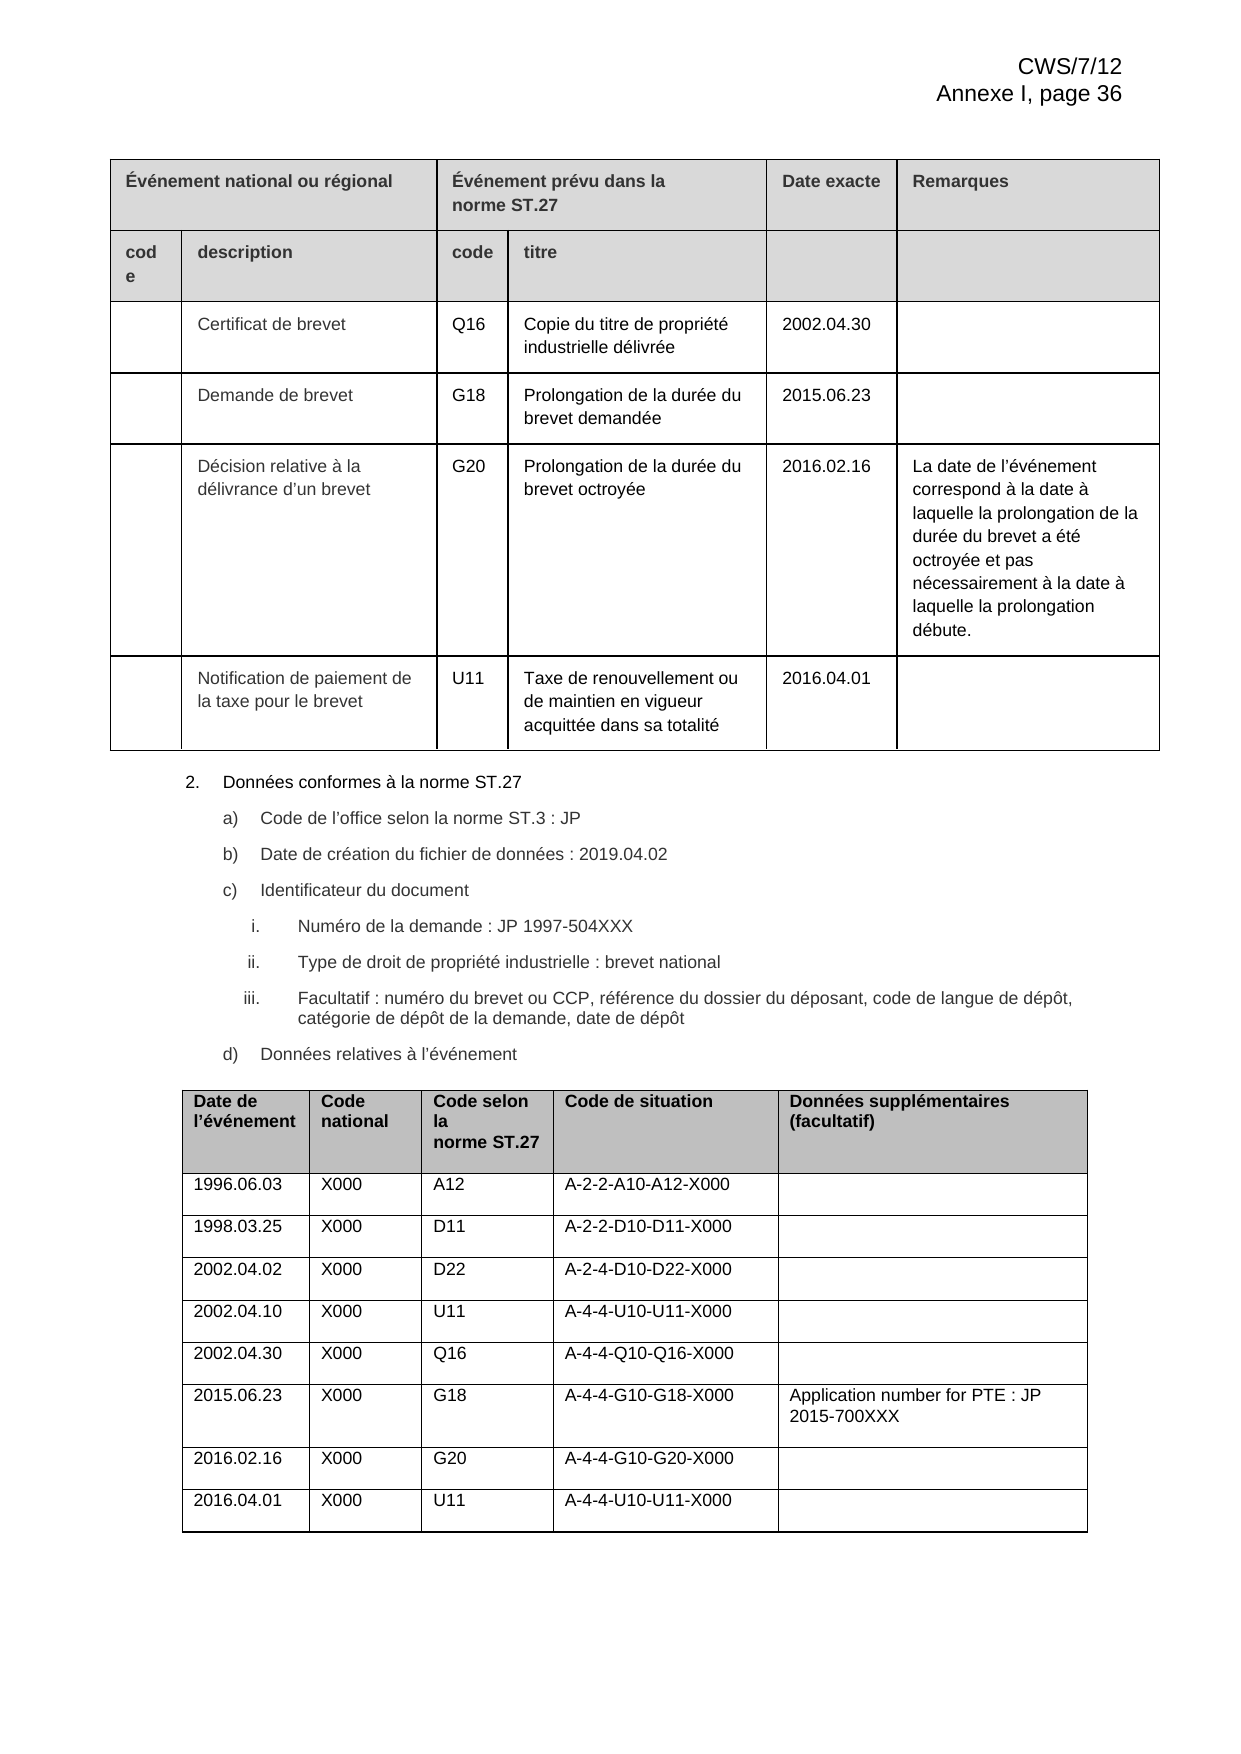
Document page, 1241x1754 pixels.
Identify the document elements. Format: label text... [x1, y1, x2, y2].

table_cell D11 [422, 1216, 553, 1257]
table_cell A-2-2-D10-D11-X000 [554, 1216, 778, 1257]
table_header Code de situation [554, 1091, 778, 1173]
table_cell X000 [310, 1490, 421, 1531]
table_cell Copie du titre de propriété industrielle délivrée [509, 302, 766, 372]
table_cell X000 [310, 1448, 421, 1489]
table_cell [779, 1448, 1087, 1489]
table_cell Demande de brevet [182, 374, 436, 443]
list Identificateur du document [223, 879, 1122, 900]
table_cell [898, 302, 1159, 372]
table_cell X000 [310, 1301, 421, 1342]
table_cell A-4-4-G10-G20-X000 [554, 1448, 778, 1489]
table_cell G20 [438, 445, 507, 655]
table_cell Q16 [438, 302, 507, 372]
table_cell A-4-4-Q10-Q16-X000 [554, 1343, 778, 1384]
table_cell Application number for PTE : JP 2015-700XXX [779, 1385, 1087, 1447]
table_cell 2016.04.01 [183, 1490, 309, 1531]
table_cell [779, 1490, 1087, 1531]
table_cell G20 [422, 1448, 553, 1489]
table_cell code [111, 231, 181, 301]
table_cell description [182, 231, 436, 301]
table_cell Notification de paiement de la taxe pour le brevet [182, 657, 436, 749]
table_cell Décision relative à la délivrance d’un brevet [182, 445, 436, 655]
table_cell 2016.02.16 [767, 445, 896, 655]
table_cell Prolongation de la durée du brevet octroyée [509, 445, 766, 655]
table_cell 2016.02.16 [183, 1448, 309, 1489]
table_cell D22 [422, 1258, 553, 1299]
table_cell titre [509, 231, 766, 301]
table_cell 2002.04.10 [183, 1301, 309, 1342]
table_cell A-4-4-U10-U11-X000 [554, 1301, 778, 1342]
table_cell A-2-4-D10-D22-X000 [554, 1258, 778, 1299]
table_cell X000 [310, 1216, 421, 1257]
table_cell [898, 657, 1159, 749]
table_cell code [438, 231, 507, 301]
table_cell [111, 374, 181, 443]
table_cell X000 [310, 1343, 421, 1384]
table_cell [779, 1258, 1087, 1299]
table_header Code national [310, 1091, 421, 1173]
table_cell [898, 231, 1159, 301]
table_cell Q16 [422, 1343, 553, 1384]
table_cell 2002.04.30 [767, 302, 896, 372]
table_header Date exacte [767, 160, 896, 230]
list Numéro de la demande : JP 1997-504XXX [260, 916, 1122, 936]
list Type de droit de propriété industrielle : brevet national [260, 952, 1122, 972]
table_cell 2015.06.23 [767, 374, 896, 443]
table_cell 1998.03.25 [183, 1216, 309, 1257]
table_cell [779, 1343, 1087, 1384]
table_cell 2016.04.01 [767, 657, 896, 749]
table_cell 2002.04.30 [183, 1343, 309, 1384]
table_header Date de l’événement [183, 1091, 309, 1173]
table_cell 2015.06.23 [183, 1385, 309, 1447]
list Date de création du fichier de données : 2019.04.02 [223, 843, 1122, 864]
table_header Données supplémentaires (facultatif) [779, 1091, 1087, 1173]
table_cell U11 [422, 1490, 553, 1531]
table_cell X000 [310, 1174, 421, 1215]
table_cell La date de l’événement correspond à la date à laquelle la prolongation de la durée du brevet a été octroyée et pas nécessairement à la date à laquelle la prolongation débute. [898, 445, 1159, 655]
table_header Événement prévu dans la norme ST.27 [438, 160, 766, 230]
table_cell Taxe de renouvellement ou de maintien en vigueur acquittée dans sa totalité [509, 657, 766, 749]
table_cell X000 [310, 1385, 421, 1447]
table_cell [779, 1301, 1087, 1342]
table_cell G18 [438, 374, 507, 443]
list Facultatif : numéro du brevet ou CCP, référence du dossier du déposant, code de langue de dépôt, catégorie de dépôt de la demande, date de dépôt [260, 988, 1122, 1028]
table_cell A-4-4-U10-U11-X000 [554, 1490, 778, 1531]
table_cell [111, 445, 181, 655]
list Code de l’office selon la norme ST.3 : JP [223, 807, 1122, 828]
table_cell Prolongation de la durée du brevet demandée [509, 374, 766, 443]
table_cell [779, 1216, 1087, 1257]
table_header Remarques [898, 160, 1159, 230]
table_cell A-4-4-G10-G18-X000 [554, 1385, 778, 1447]
table_cell U11 [438, 657, 507, 749]
list Données conformes à la norme ST.27 [185, 771, 1122, 792]
table_header Événement national ou régional [111, 160, 436, 230]
table_cell A-2-2-A10-A12-X000 [554, 1174, 778, 1215]
table_header Code selon la norme ST.27 [422, 1091, 553, 1173]
table_cell 1996.06.03 [183, 1174, 309, 1215]
table_cell [779, 1174, 1087, 1215]
table_cell [111, 302, 181, 372]
table_cell 2002.04.02 [183, 1258, 309, 1299]
table_cell [111, 657, 181, 749]
table_cell U11 [422, 1301, 553, 1342]
list Données relatives à l’événement [223, 1044, 1122, 1064]
table_cell [898, 374, 1159, 443]
table_cell A12 [422, 1174, 553, 1215]
table_cell Certificat de brevet [182, 302, 436, 372]
table_cell [767, 231, 896, 301]
table_cell X000 [310, 1258, 421, 1299]
table_cell G18 [422, 1385, 553, 1447]
